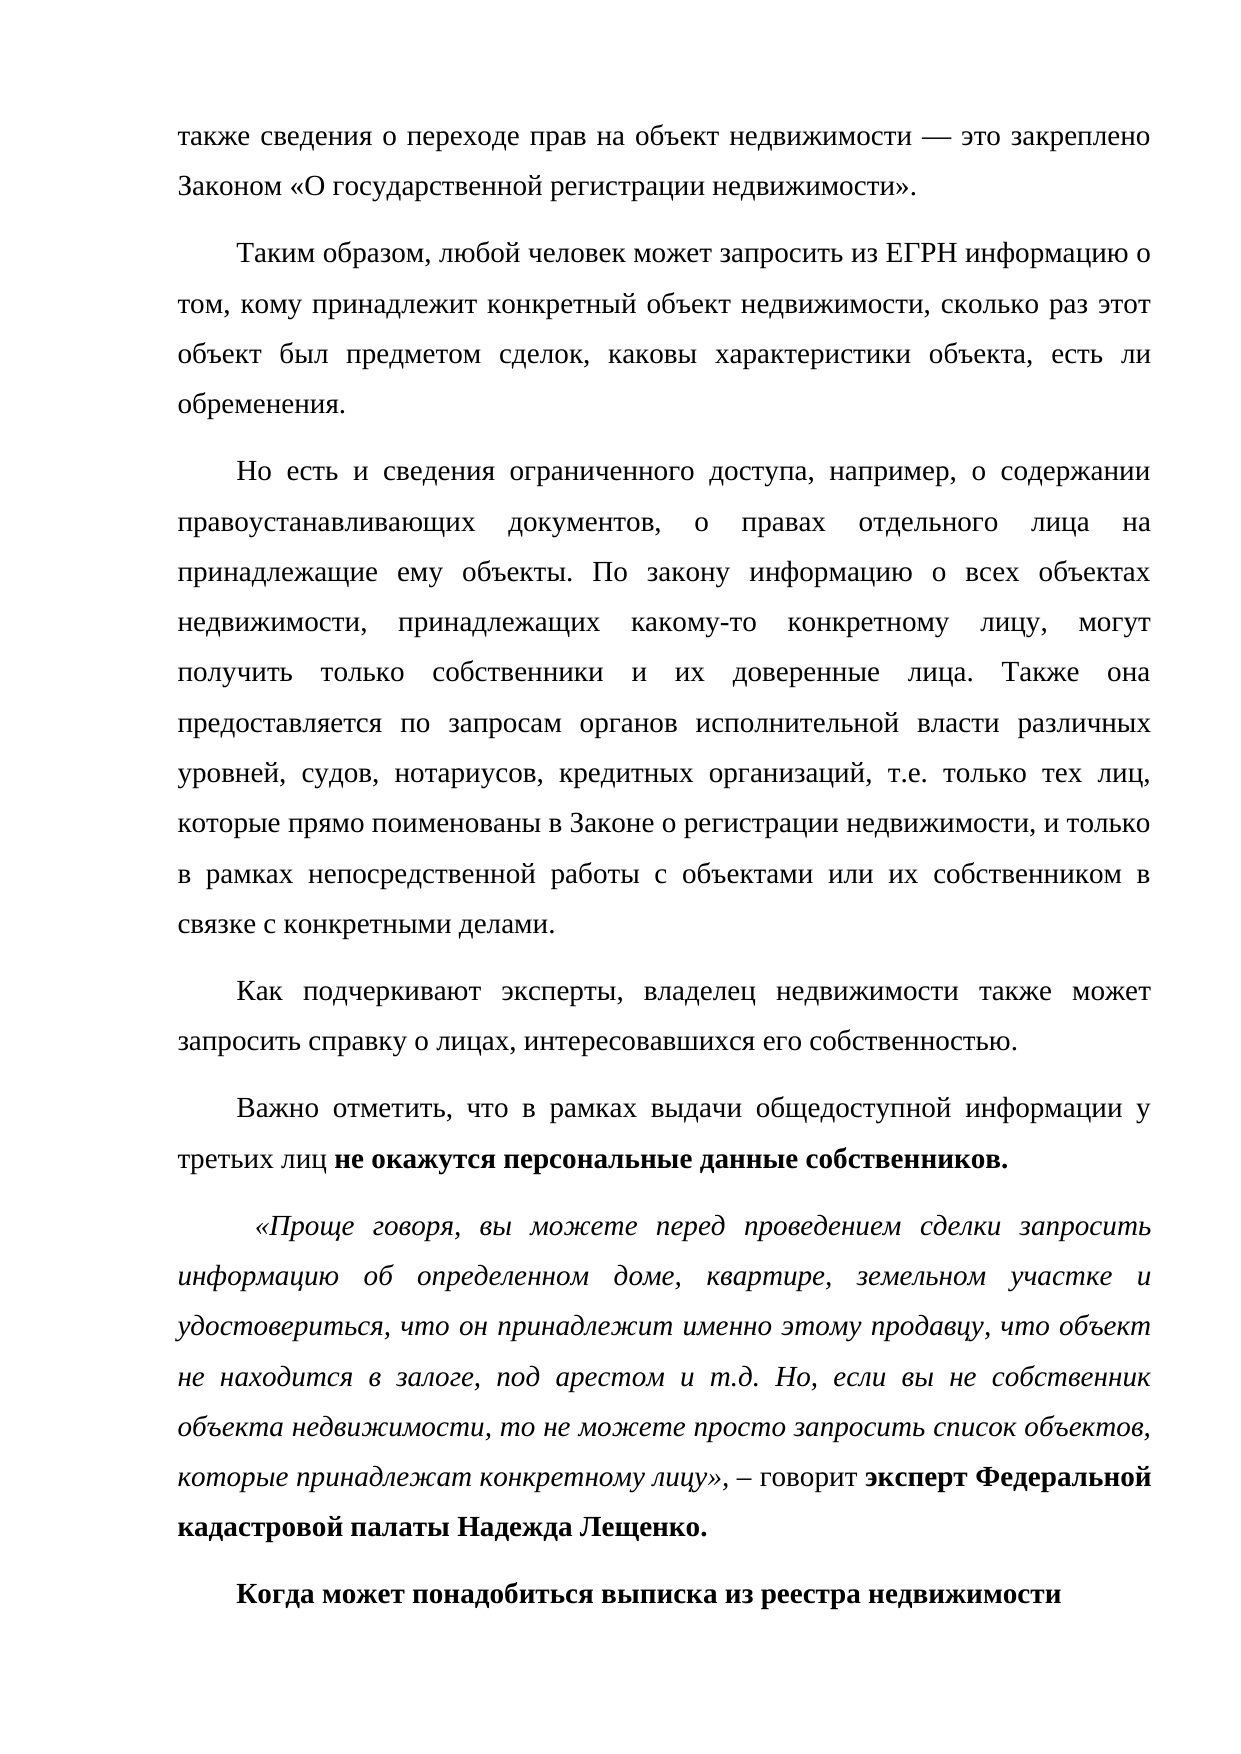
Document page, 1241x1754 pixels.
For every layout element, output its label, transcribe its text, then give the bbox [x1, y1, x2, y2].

text Таким образом, любой человек может запросить из ЕГРН информацию о том, кому принадлежит конкретный объект недвижимости, сколько раз этот объект был предметом сделок, каковы характеристики объекта, есть ли обременения. [177, 235, 1152, 420]
text Важно отметить, что в рамках выдачи общедоступной информации у третьих лиц не окажутся персональные данные собственников. [177, 1090, 1152, 1174]
text «Проще говоря, вы можете перед проведением сделки запросить информацию об определенном доме, квартире, земельном участке и удостовериться, что он принадлежит именно этому продавцу, что объект не находится в залоге, под арестом и т.д. Но, если вы не собственник объекта недвижимости, то не можете просто запросить список объектов, которые принадлежат конкретному лицу», – говорит эксперт Федеральной кадастровой палаты Надежда Лещенко. [177, 1208, 1152, 1543]
text Как подчеркивают эксперты, владелец недвижимости также может запросить справку о лицах, интересовавшихся его собственностью. [177, 973, 1152, 1057]
text Но есть и сведения ограниченного доступа, например, о содержании правоустанавливающих документов, о правах отдельного лица на принадлежащие ему объекты. По закону информацию о всех объектах недвижимости, принадлежащих какому-то конкретному лицу, могут получить только собственники и их доверенные лица. Также она предоставляется по запросам органов исполнительной власти различных уровней, судов, нотариусов, кредитных организаций, т.е. только тех лиц, которые прямо поименованы в Законе о регистрации недвижимости, и только в рамках непосредственной работы с объектами или их собственником в связке с конкретными делами. [177, 453, 1152, 940]
text Когда может понадобиться выписка из реестра недвижимости [177, 1577, 1152, 1610]
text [177, 118, 1152, 202]
